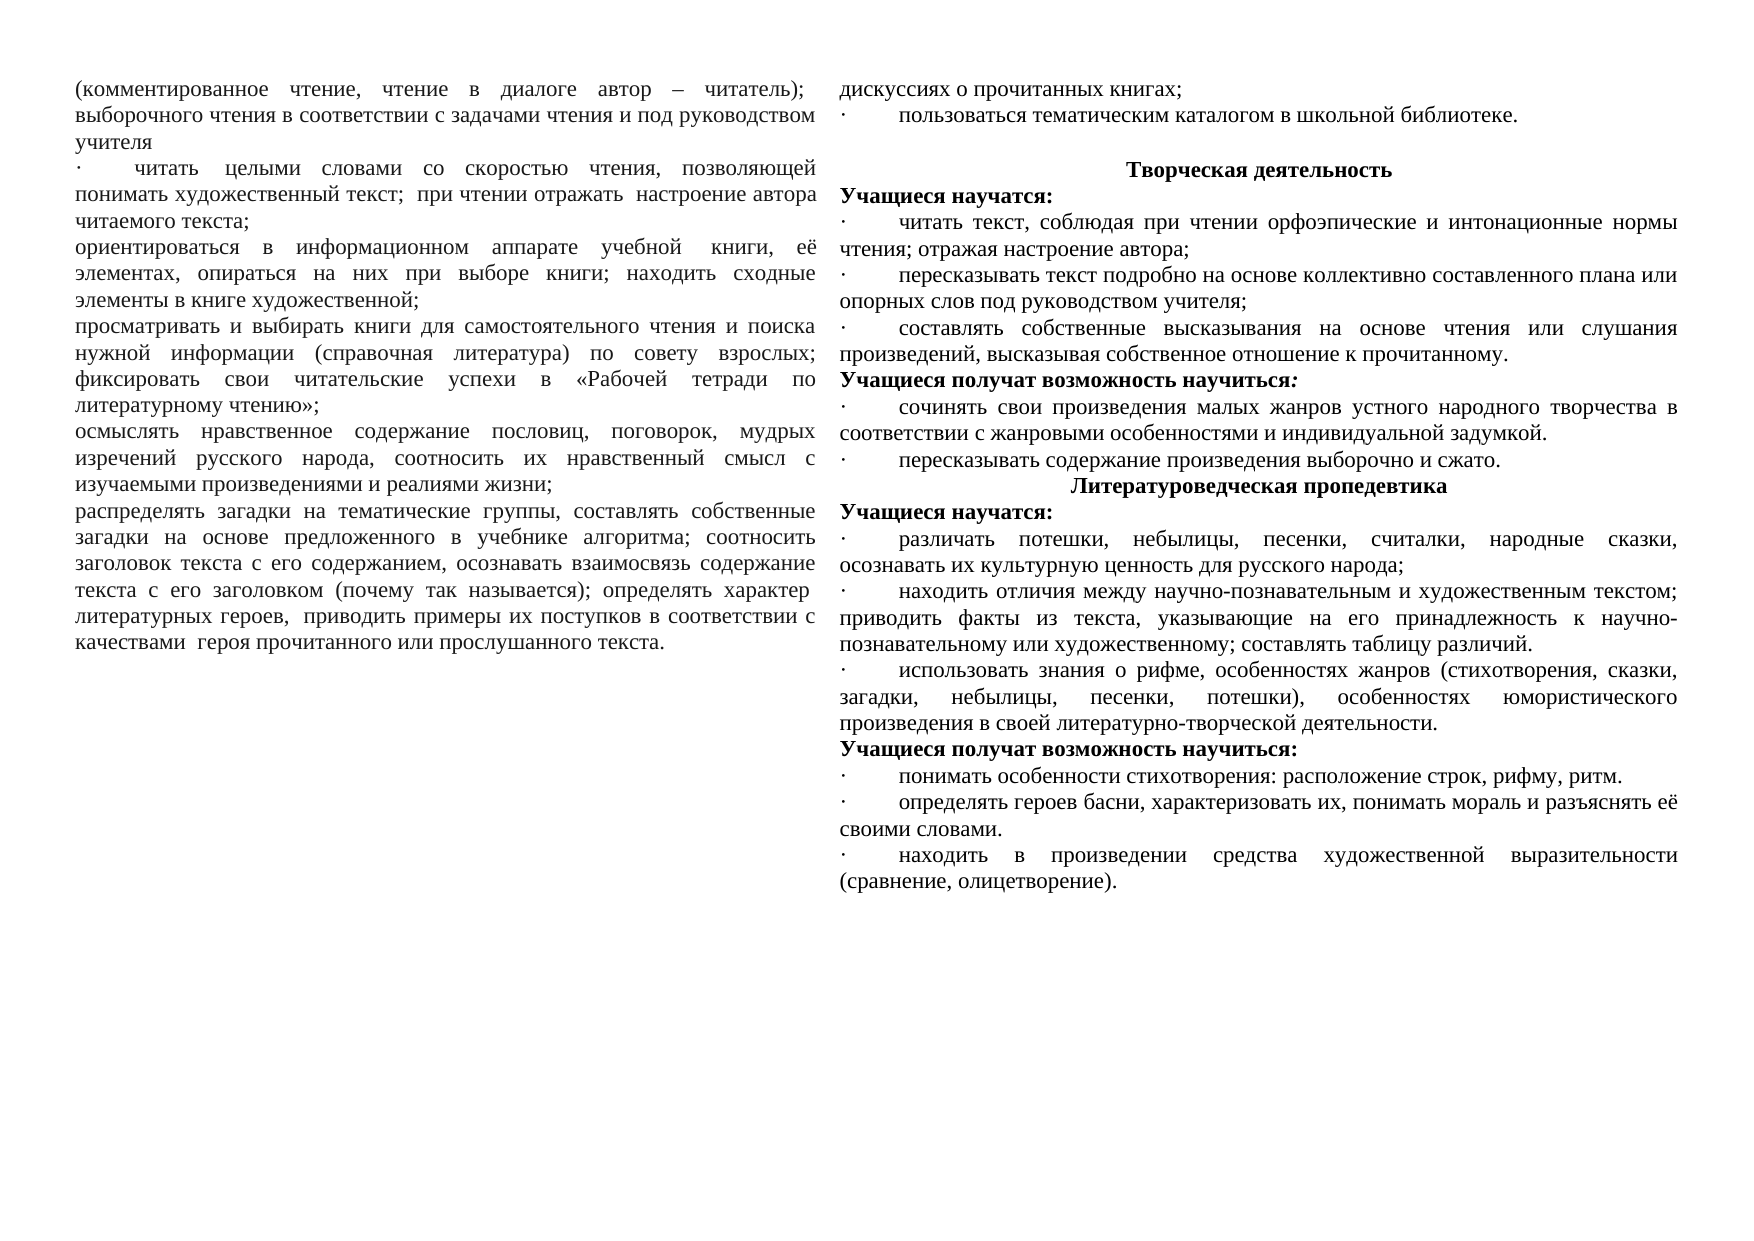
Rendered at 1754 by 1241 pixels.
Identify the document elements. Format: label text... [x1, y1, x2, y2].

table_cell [828, 75, 1690, 922]
